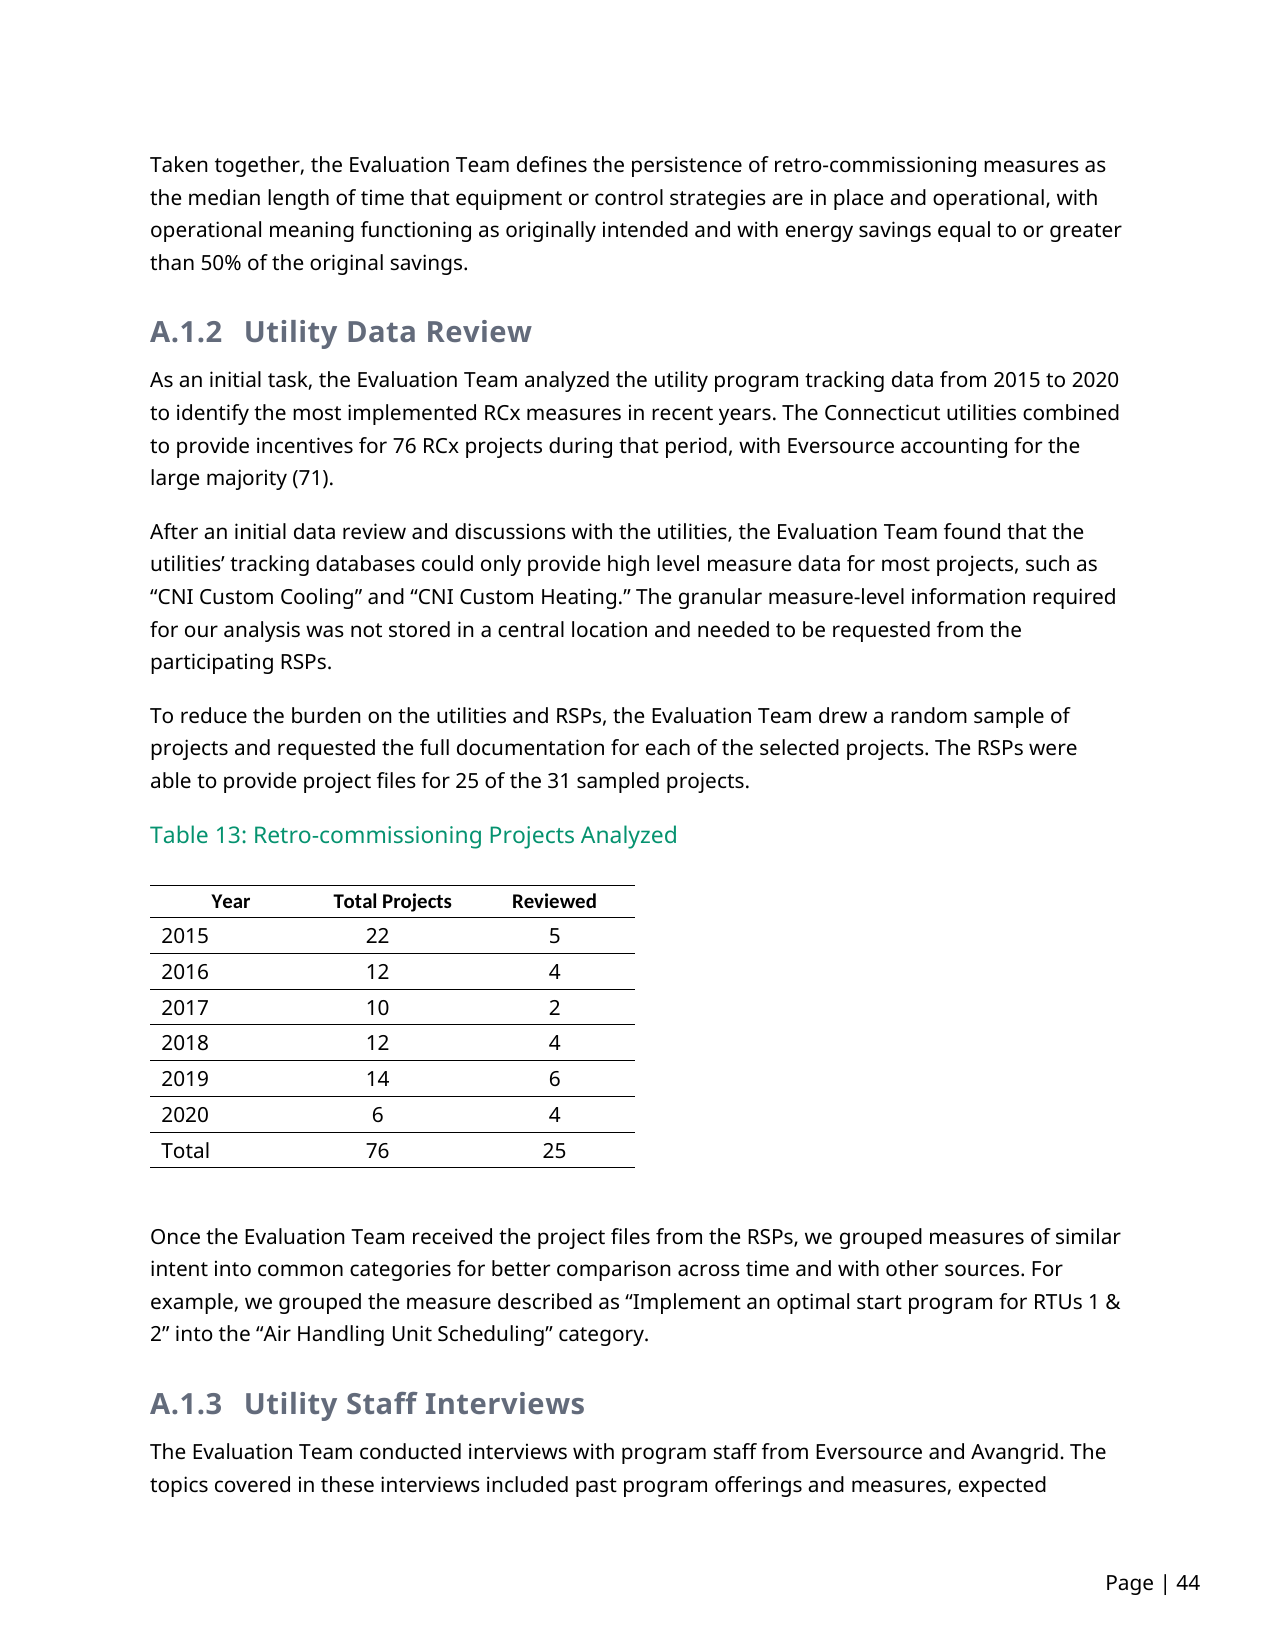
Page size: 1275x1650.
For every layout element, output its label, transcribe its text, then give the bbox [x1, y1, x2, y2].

text Once the Evaluation Team received the project files from the RSPs, we grouped measures of similar intent into common categories for better comparison across time and with other sources. For example, we grouped the measure described as “Implement an optimal start program for RTUs 1 & 2” into the “Air Handling Unit Scheduling” category. [150, 1222, 1125, 1348]
subtitle Utility Staff Interviews [150, 1383, 1125, 1423]
table_cell 2015 [150, 918, 312, 953]
subtitle Utility Data Review [150, 312, 1125, 351]
table_cell 22 [312, 918, 473, 953]
table_cell 76 [312, 1133, 473, 1167]
text Taken together, the Evaluation Team defines the persistence of retro-commissioning measures as the median length of time that equipment or control strategies are in place and operational, with operational meaning functioning as originally intended and with energy savings equal to or greater than 50% of the original savings. [150, 150, 1125, 276]
table_cell 2018 [150, 1025, 312, 1060]
table_cell 6 [474, 1061, 635, 1096]
table_cell Total [150, 1133, 312, 1167]
table_cell 2020 [150, 1097, 312, 1132]
table_cell 4 [474, 1097, 635, 1132]
table_header Total Projects [312, 886, 473, 917]
table_cell 10 [312, 990, 473, 1024]
table_header Reviewed [474, 886, 635, 917]
table_cell 2016 [150, 954, 312, 989]
text After an initial data review and discussions with the utilities, the Evaluation Team found that the utilities’ tracking databases could only provide high level measure data for most projects, such as “CNI Custom Cooling” and “CNI Custom Heating.” The granular measure-level information required for our analysis was not stored in a central location and needed to be requested from the participating RSPs. [150, 517, 1125, 676]
table_cell 4 [474, 954, 635, 989]
text To reduce the burden on the utilities and RSPs, the Evaluation Team drew a random sample of projects and requested the full documentation for each of the selected projects. The RSPs were able to provide project files for 25 of the 31 sampled projects. [150, 701, 1125, 794]
table_cell 25 [474, 1133, 635, 1167]
table_cell 14 [312, 1061, 473, 1096]
text Table 13: Retro-commissioning Projects Analyzed [150, 819, 1125, 851]
table_cell 2019 [150, 1061, 312, 1096]
text As an initial task, the Evaluation Team analyzed the utility program tracking data from 2015 to 2020 to identify the most implemented RCx measures in recent years. The Connecticut utilities combined to provide incentives for 76 RCx projects during that period, with Eversource accounting for the large majority (71). [150, 366, 1125, 492]
table_cell 6 [312, 1097, 473, 1132]
table_cell 12 [312, 1025, 473, 1060]
table_cell 2 [474, 990, 635, 1024]
table_cell 5 [474, 918, 635, 953]
table_cell 4 [474, 1025, 635, 1060]
table_header Year [150, 886, 312, 917]
table_cell 12 [312, 954, 473, 989]
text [150, 1437, 1125, 1498]
table_cell 2017 [150, 990, 312, 1024]
